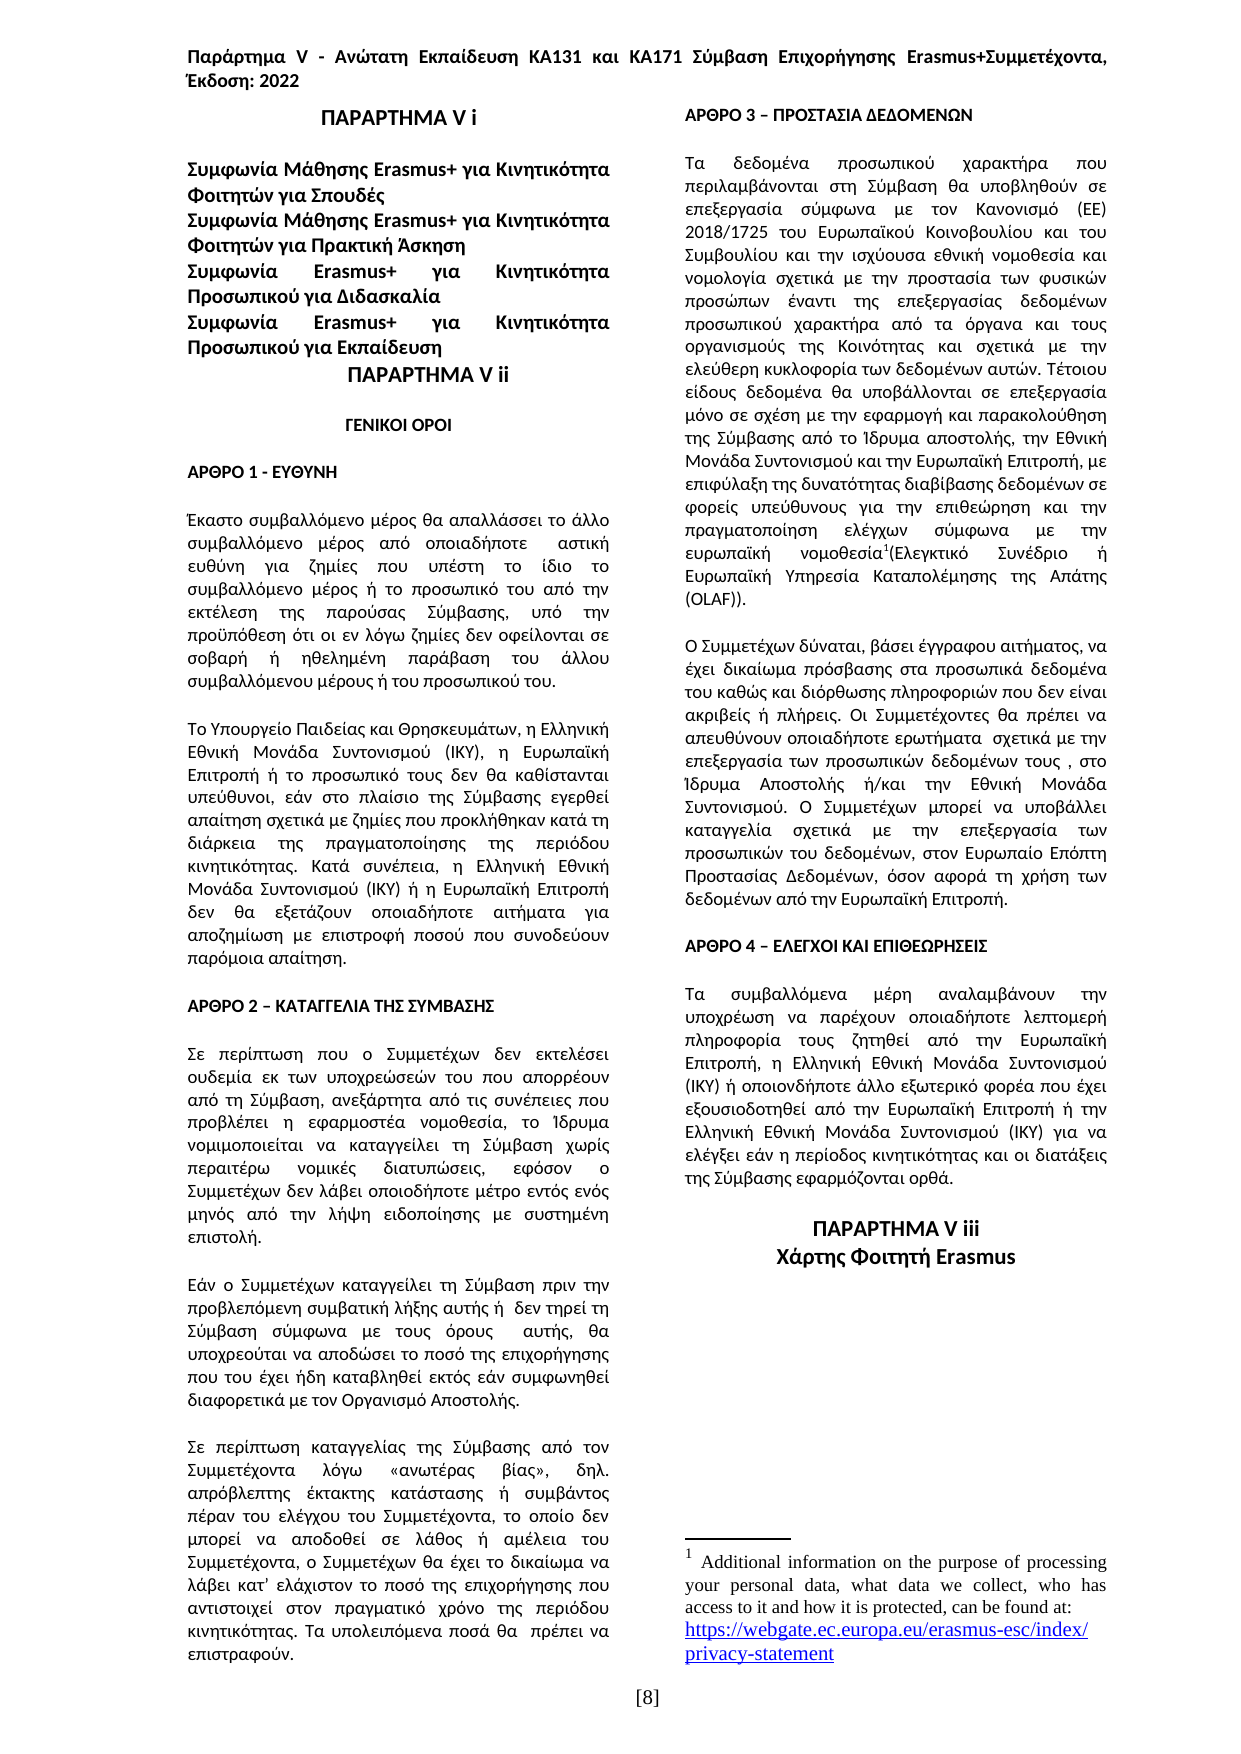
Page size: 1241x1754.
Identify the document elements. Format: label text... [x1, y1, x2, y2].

text Ο Συμμετέχων δύναται, βάσει έγγραφου αιτήματος, να έχει δικαίωμα πρόσβασης στα προσωπικά δεδομένα του καθώς και διόρθωσης πληροφοριών που δεν είναι ακριβείς ή πλήρεις. Οι Συμμετέχοντες θα πρέπει να απευθύνουν οποιαδήποτε ερωτήματα σχετικά με την επεξεργασία των προσωπικών δεδομένων τους , στο Ίδρυμα Αποστολής ή/και την Εθνική Μονάδα Συντονισμού. Ο Συμμετέχων μπορεί να υποβάλλει καταγγελία σχετικά με την επεξεργασία των προσωπικών του δεδομένων, στον Ευρωπαίο Επόπτη Προστασίας Δεδομένων, όσον αφορά τη χρήση των δεδομένων από την Ευρωπαϊκή Επιτροπή. [685, 635, 1107, 910]
text Συμφωνία Μάθησης Erasmus+ για Κινητικότητα Φοιτητών για Σπουδές [187, 156, 610, 207]
text Χάρτης Φοιτητή Erasmus [685, 1242, 1107, 1270]
text Σε περίπτωση που ο Συμμετέχων δεν εκτελέσει ουδεμία εκ των υποχρεώσεών του που απορρέουν από τη Σύμβαση, ανεξάρτητα από τις συνέπειες που προβλέπει η εφαρμοστέα νομοθεσία, το Ίδρυμα νομιμοποιείται να καταγγείλει τη Σύμβαση χωρίς περαιτέρω νομικές διατυπώσεις, εφόσον ο Συμμετέχων δεν λάβει οποιοδήποτε μέτρο εντός ενός μηνός από την λήψη ειδοποίησης με συστημένη επιστολή. [187, 1042, 610, 1248]
text Συμφωνία Erasmus+ για Κινητικότητα Προσωπικού για Διδασκαλία [187, 258, 610, 309]
text Συμφωνία Μάθησης Erasmus+ για Κινητικότητα Φοιτητών για Πρακτική Άσκηση [187, 207, 610, 258]
text Σε περίπτωση καταγγελίας της Σύμβασης από τον Συμμετέχοντα λόγω «ανωτέρας βίας», δηλ. απρόβλεπτης έκτακτης κατάστασης ή συμβάντος πέραν του ελέγχου του Συμμετέχοντα, το οποίο δεν μπορεί να αποδοθεί σε λάθος ή αμέλεια του Συμμετέχοντα, ο Συμμετέχων θα έχει το δικαίωμα να λάβει κατ’ ελάχιστον το ποσό της επιχορήγησης που αντιστοιχεί στον πραγματικό χρόνο της περιόδου κινητικότητας. Τα υπολειπόμενα ποσά θα πρέπει να επιστραφούν. [187, 1436, 610, 1665]
text Τα δεδομένα προσωπικού χαρακτήρα που περιλαμβάνονται στη Σύμβαση θα υποβληθούν σε επεξεργασία σύμφωνα με τον Κανονισμό (ΕΕ) 2018/1725 του Ευρωπαϊκού Κοινοβουλίου και του Συμβουλίου και την ισχύουσα εθνική νομοθεσία και νομολογία σχετικά με την προστασία των φυσικών προσώπων έναντι της επεξεργασίας δεδομένων προσωπικού χαρακτήρα από τα όργανα και τους οργανισμούς της Κοινότητας και σχετικά με την ελεύθερη κυκλοφορία των δεδομένων αυτών. Τέτοιου είδους δεδομένα θα υποβάλλονται σε επεξεργασία μόνο σε σχέση με την εφαρμογή και παρακολούθηση της Σύμβασης από το Ίδρυμα αποστολής, την Εθνική Μονάδα Συντονισμού και την Ευρωπαϊκή Επιτροπή, με επιφύλαξη της δυνατότητας διαβίβασης δεδομένων σε φορείς υπεύθυνους για την επιθεώρηση και την πραγματοποίηση ελέγχων σύμφωνα με την ευρωπαϊκή νομοθεσία(Ελεγκτικό Συνέδριο ή Ευρωπαϊκή Υπηρεσία Καταπολέμησης της Απάτης (OLAF)). [685, 151, 1107, 610]
text Εάν ο Συμμετέχων καταγγείλει τη Σύμβαση πριν την προβλεπόμενη συμβατική λήξης αυτής ή δεν τηρεί τη Σύμβαση σύμφωνα με τους όρους αυτής, θα υποχρεούται να αποδώσει το ποσό της επιχορήγησης που του έχει ήδη καταβληθεί εκτός εάν συμφωνηθεί διαφορετικά με τον Οργανισμό Αποστολής. [187, 1273, 610, 1411]
text ΓΕΝΙΚΟΙ ΟΡΟΙ [187, 413, 610, 436]
text ΠΑΡΑΡΤΗΜΑ V iii [685, 1214, 1107, 1242]
text ΑΡΘΡΟ 3 – ΠΡΟΣΤΑΣΙΑ ΔΕΔΟΜΕΝΩΝ [685, 103, 1107, 126]
text Έκαστο συμβαλλόμενο μέρος θα απαλλάσσει το άλλο συμβαλλόμενο μέρος από οποιαδήποτε αστική ευθύνη για ζημίες που υπέστη το ίδιο το συμβαλλόμενο μέρος ή το προσωπικό του από την εκτέλεση της παρούσας Σύμβασης, υπό την προϋπόθεση ότι οι εν λόγω ζημίες δεν οφείλονται σε σοβαρή ή ηθελημένη παράβαση του άλλου συμβαλλόμενου μέρους ή του προσωπικού του. [187, 509, 610, 692]
text ΠΑΡΑΡΤΗΜΑ V i [187, 103, 610, 131]
text Συμφωνία Erasmus+ για Κινητικότητα Προσωπικού για Εκπαίδευση [187, 309, 610, 360]
text Τα συμβαλλόμενα μέρη αναλαμβάνουν την υποχρέωση να παρέχουν οποιαδήποτε λεπτομερή πληροφορία τους ζητηθεί από την Ευρωπαϊκή Επιτροπή, η Ελληνική Εθνική Μονάδα Συντονισμού (ΙΚΥ) ή οποιονδήποτε άλλο εξωτερικό φορέα που έχει εξουσιοδοτηθεί από την Ευρωπαϊκή Επιτροπή ή την Ελληνική Εθνική Μονάδα Συντονισμού (ΙΚΥ) για να ελέγξει εάν η περίοδος κινητικότητας και οι διατάξεις της Σύμβασης εφαρμόζονται ορθά. [685, 983, 1107, 1189]
text ΑΡΘΡΟ 4 – ΕΛΕΓΧΟΙ ΚΑΙ ΕΠΙΘΕΩΡΗΣΕΙΣ [685, 935, 1107, 958]
text Το Υπουργείο Παιδείας και Θρησκευμάτων, η Ελληνική Εθνική Μονάδα Συντονισμού (ΙΚΥ), η Ευρωπαϊκή Επιτροπή ή το προσωπικό τους δεν θα καθίστανται υπεύθυνοι, εάν στο πλαίσιο της Σύμβασης εγερθεί απαίτηση σχετικά με ζημίες που προκλήθηκαν κατά τη διάρκεια της πραγματοποίησης της περιόδου κινητικότητας. Κατά συνέπεια, η Ελληνική Εθνική Μονάδα Συντονισμού (ΙΚΥ) ή η Ευρωπαϊκή Επιτροπή δεν θα εξετάζουν οποιαδήποτε αιτήματα για αποζημίωση με επιστροφή ποσού που συνοδεύουν παρόμοια απαίτηση. [187, 717, 610, 969]
text ΑΡΘΡΟ 2 – ΚΑΤΑΓΓΕΛΙΑ ΤΗΣ ΣΥΜΒΑΣΗΣ [187, 994, 610, 1017]
text ΑΡΘΡΟ 1 - ΕΥΘΥΝΗ [187, 461, 610, 484]
list ΠΑΡΑΡΤΗΜΑ V ii [247, 360, 610, 388]
